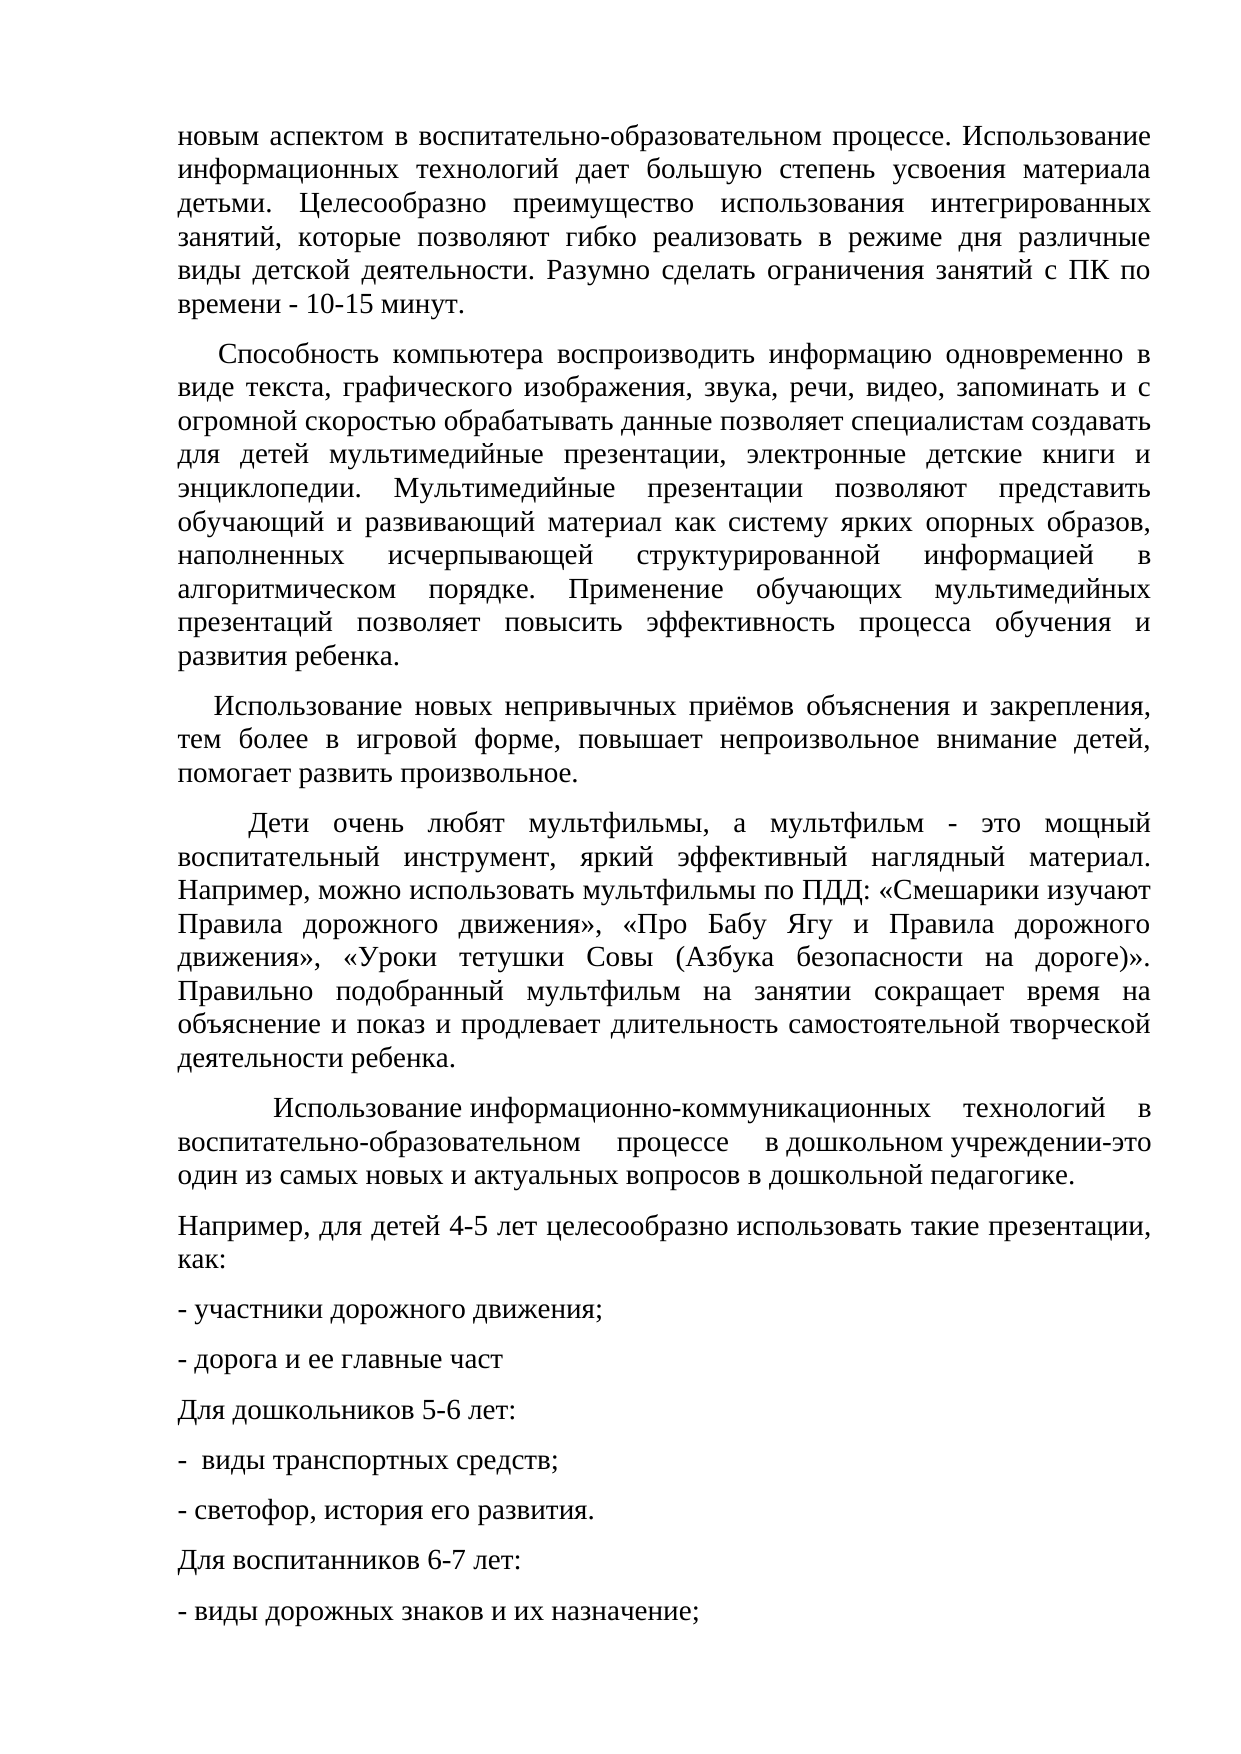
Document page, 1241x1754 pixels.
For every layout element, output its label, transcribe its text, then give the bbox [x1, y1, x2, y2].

text Дети очень любят мультфильмы, а мультфильм - это мощный воспитательный инструмент, яркий эффективный наглядный материал. Например, можно использовать мультфильмы по ПДД: «Смешарики изучают Правила дорожного движения», «Про Бабу Ягу и Правила дорожного движения», «Уроки тетушки Совы (Азбука безопасности на дороге)». Правильно подобранный мультфильм на занятии сокращает время на объяснение и показ и продлевает длительность самостоятельной творческой деятельности ребенка. [177, 805, 1152, 1074]
text Использование информационно-коммуникационных технологий в воспитательно-образовательном процессе в дошкольном учреждении-это один из самых новых и актуальных вопросов в дошкольной педагогике. [177, 1090, 1152, 1191]
text Для воспитанников 6-7 лет: [177, 1542, 1152, 1576]
text Например, для детей 4-5 лет целесообразно использовать такие презентации, как: [177, 1208, 1152, 1275]
text - светофор, история его развития. [177, 1492, 1152, 1526]
text - виды транспортных средств; [177, 1442, 1152, 1476]
text Способность компьютера воспроизводить информацию одновременно в виде текста, графического изображения, звука, речи, видео, запоминать и с огромной скоростью обрабатывать данные позволяет специалистам создавать для детей мультимедийные презентации, электронные детские книги и энциклопедии. Мультимедийные презентации позволяют представить обучающий и развивающий материал как систему ярких опорных образов, наполненных исчерпывающей структурированной информацией в алгоритмическом порядке. Применение обучающих мультимедийных презентаций позволяет повысить эффективность процесса обучения и развития ребенка. [177, 336, 1152, 671]
text Использование новых непривычных приёмов объяснения и закрепления, тем более в игровой форме, повышает непроизвольное внимание детей, помогает развить произвольное. [177, 688, 1152, 789]
text - участники дорожного движения; [177, 1291, 1152, 1325]
text Для дошкольников 5-6 лет: [177, 1392, 1152, 1425]
text - виды дорожных знаков и их назначение; [177, 1593, 1152, 1626]
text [177, 118, 1152, 319]
text - дорога и ее главные част [177, 1342, 1152, 1375]
